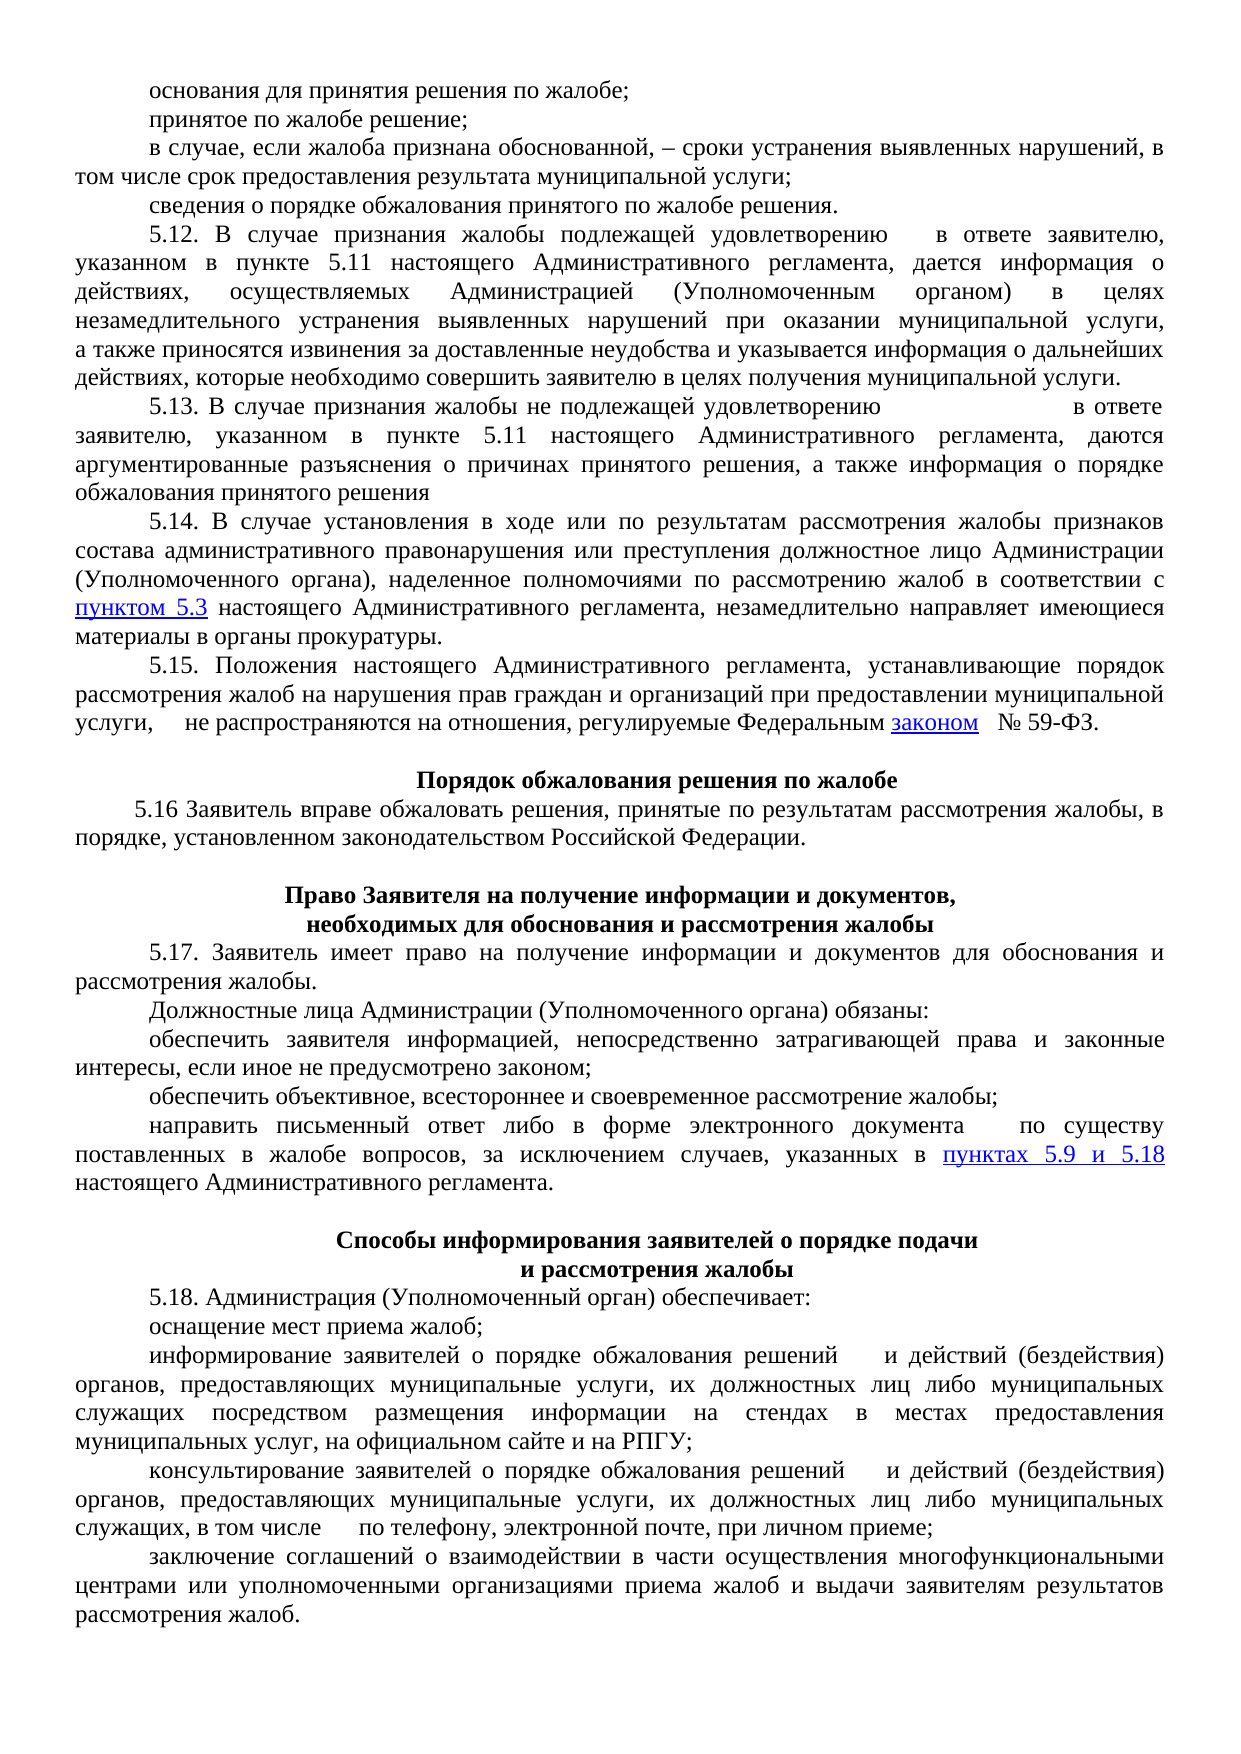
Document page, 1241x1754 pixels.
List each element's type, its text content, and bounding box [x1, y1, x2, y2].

text принятое по жалобе решение; [75, 104, 1165, 132]
text 5.16 Заявитель вправе обжаловать решения, принятые по результатам рассмотрения жалобы, в порядке, установленном законодательством Российской Федерации. [75, 794, 1165, 851]
text 5.18. Администрация (Уполномоченный орган) обеспечивает: [75, 1282, 1165, 1311]
text направить письменный ответ либо в форме электронного документа по существу поставленных в жалобе вопросов, за исключением случаев, указанных в пунктах 5.9 и 5.18 настоящего Административного регламента. [75, 1110, 1165, 1196]
text 5.15. Положения настоящего Административного регламента, устанавливающие порядок рассмотрения жалоб на нарушения прав граждан и организаций при предоставлении муниципальной услуги, не распространяются на отношения, регулируемые Федеральным законом № 59-ФЗ. [75, 650, 1165, 736]
text необходимых для обоснования и рассмотрения жалобы [75, 909, 1165, 937]
text сведения о порядке обжалования принятого по жалобе решения. [75, 190, 1165, 219]
text в случае, если жалоба признана обоснованной, – сроки устранения выявленных нарушений, в том числе срок предоставления результата муниципальной услуги; [75, 132, 1165, 190]
text 5.12. В случае признания жалобы подлежащей удовлетворению в ответе заявителю, указанном в пункте 5.11 настоящего Административного регламента, дается информация о действиях, осуществляемых Администрацией (Уполномоченным органом) в целях незамедлительного устранения выявленных нарушений при оказании муниципальной услуги, а также приносятся извинения за доставленные неудобства и указывается информация о дальнейших действиях, которые необходимо совершить заявителю в целях получения муниципальной услуги. [75, 219, 1165, 391]
text Способы информирования заявителей о порядке подачи [75, 1225, 1165, 1254]
text 5.14. В случае установления в ходе или по результатам рассмотрения жалобы признаков состава административного правонарушения или преступления должностное лицо Администрации (Уполномоченного органа), наделенное полномочиями по рассмотрению жалоб в соответствии с пунктом 5.3 настоящего Административного регламента, незамедлительно направляет имеющиеся материалы в органы прокуратуры. [75, 506, 1165, 650]
text Должностные лица Администрации (Уполномоченного органа) обязаны: [75, 995, 1165, 1024]
text консультирование заявителей о порядке обжалования решений и действий (бездействия) органов, предоставляющих муниципальные услуги, их должностных лиц либо муниципальных служащих, в том числе по телефону, электронной почте, при личном приеме; [75, 1455, 1165, 1541]
text Право Заявителя на получение информации и документов, [75, 880, 1165, 909]
text Порядок обжалования решения по жалобе [75, 765, 1165, 794]
text 5.13. В случае признания жалобы не подлежащей удовлетворению в ответе заявителю, указанном в пункте 5.11 настоящего Административного регламента, даются аргументированные разъяснения о причинах принятого решения, а также информация о порядке обжалования принятого решения [75, 391, 1165, 506]
text заключение соглашений о взаимодействии в части осуществления многофункциональными центрами или уполномоченными организациями приема жалоб и выдачи заявителям результатов рассмотрения жалоб. [75, 1541, 1165, 1627]
text оснащение мест приема жалоб; [75, 1311, 1165, 1340]
text обеспечить заявителя информацией, непосредственно затрагивающей права и законные интересы, если иное не предусмотрено законом; [75, 1024, 1165, 1081]
text 5.17. Заявитель имеет право на получение информации и документов для обоснования и рассмотрения жалобы. [75, 937, 1165, 995]
text и рассмотрения жалобы [75, 1254, 1165, 1282]
text информирование заявителей о порядке обжалования решений и действий (бездействия) органов, предоставляющих муниципальные услуги, их должностных лиц либо муниципальных служащих посредством размещения информации на стендах в местах предоставления муниципальных услуг, на официальном сайте и на РПГУ; [75, 1340, 1165, 1455]
text основания для принятия решения по жалобе; [75, 75, 1165, 104]
text обеспечить объективное, всестороннее и своевременное рассмотрение жалобы; [75, 1081, 1165, 1110]
